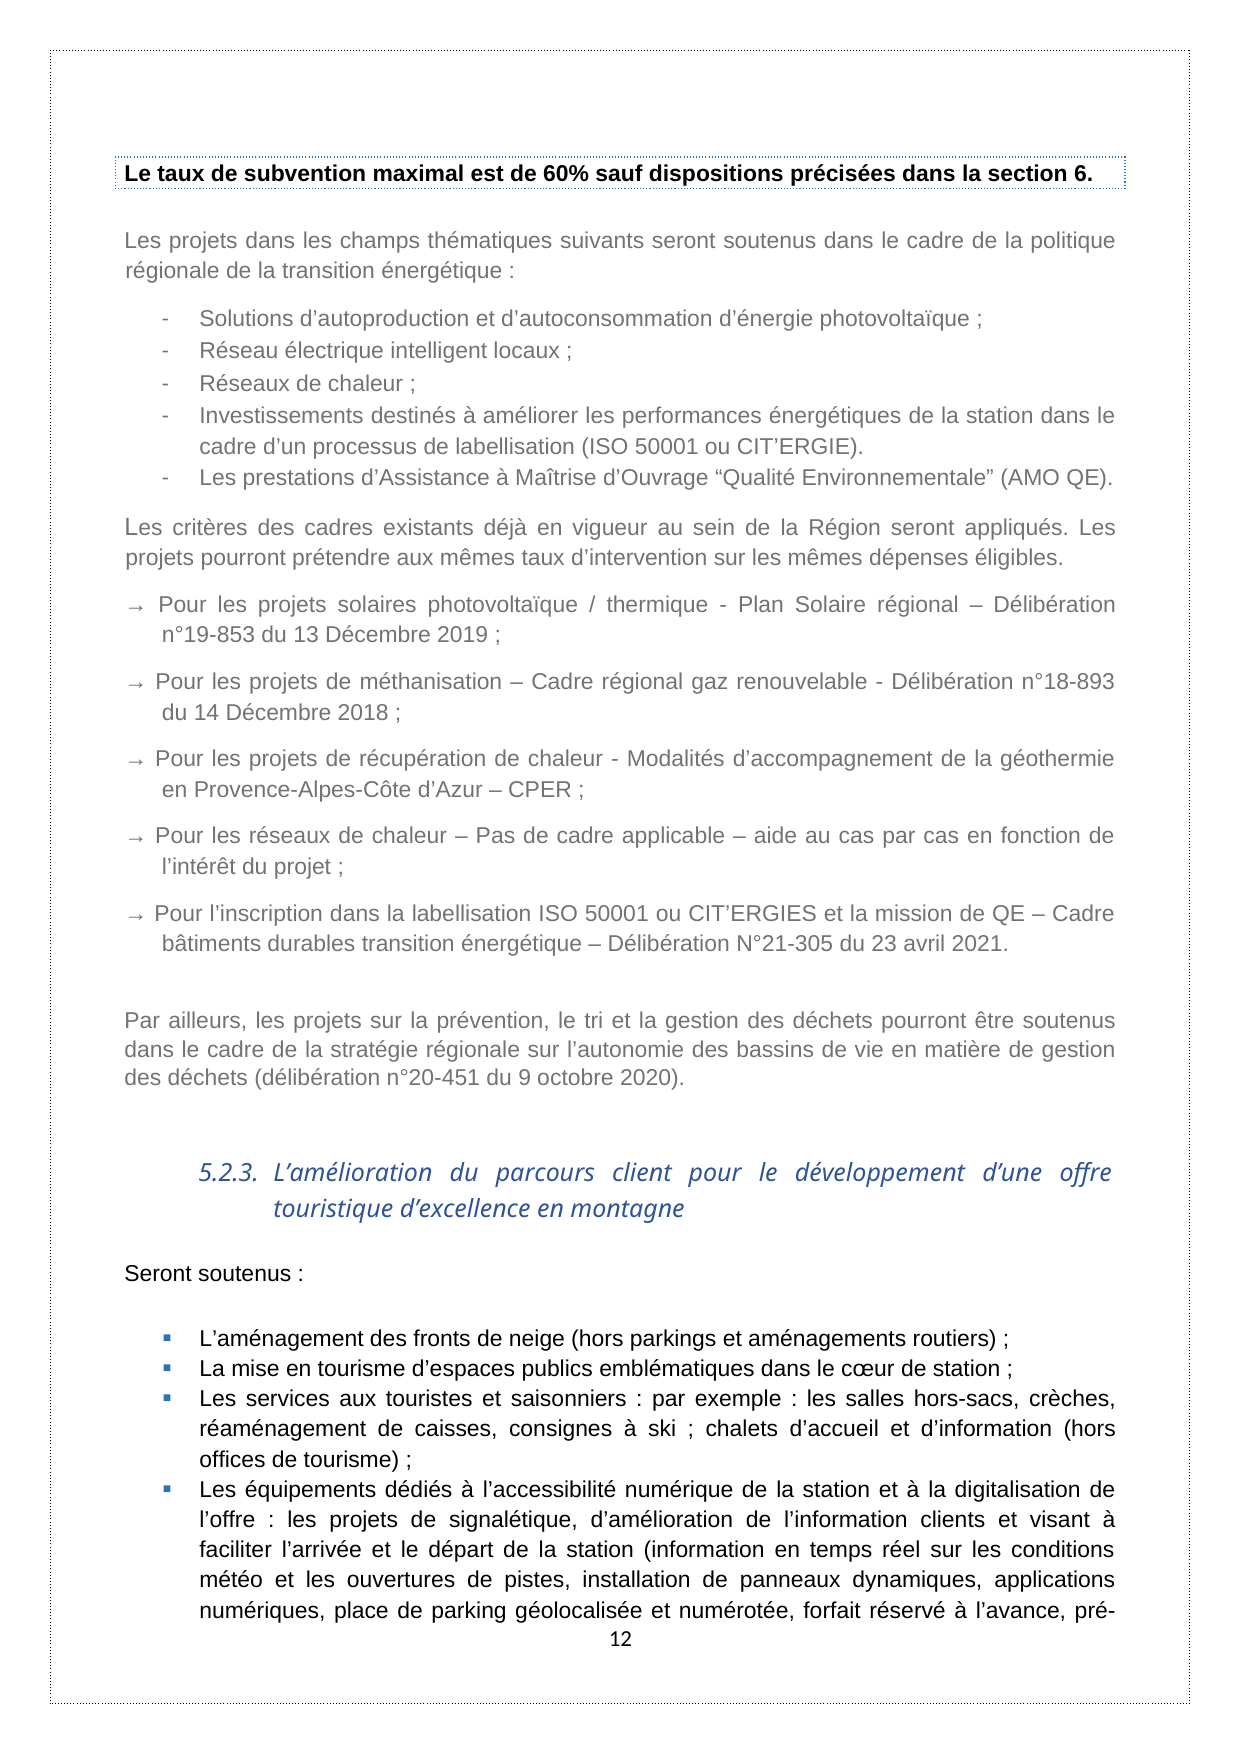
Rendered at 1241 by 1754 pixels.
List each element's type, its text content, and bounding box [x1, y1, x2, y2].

text Les critères des cadres existants déjà en vigueur au sein de la Région seront appliqués. Les projets pourront prétendre aux mêmes taux d’intervention sur les mêmes dépenses éligibles. [124, 512, 1116, 571]
list Les services aux touristes et saisonniers : par exemple : les salles hors-sacs, crèches, réaménagement de caisses, consignes à ski ; chalets d’accueil et d’information (hors offices de tourisme) ; [162, 1385, 1116, 1472]
text → Pour les réseaux de chaleur – Pas de cadre applicable – aide au cas par cas en fonction de l’intérêt du projet ; [124, 822, 1116, 879]
subtitle L’amélioration du parcours client pour le développement d’une offre touristique d’excellence en montagne [198, 1154, 1116, 1225]
list L’aménagement des fronts de neige (hors parkings et aménagements routiers) ; [162, 1325, 1116, 1351]
list Réseau électrique intelligent locaux ; [162, 336, 1116, 364]
list Investissements destinés à améliorer les performances énergétiques de la station dans le cadre d’un processus de labellisation (ISO 50001 ou CIT’ERGIE). [162, 401, 1116, 459]
text Les projets dans les champs thématiques suivants seront soutenus dans le cadre de la politique régionale de la transition énergétique : [124, 227, 1116, 284]
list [162, 1476, 1116, 1623]
text → Pour les projets de méthanisation – Cadre régional gaz renouvelable - Délibération n°18-893 du 14 Décembre 2018 ; [124, 668, 1116, 725]
text → Pour les projets solaires photovoltaïque / thermique - Plan Solaire régional – Délibération n°19-853 du 13 Décembre 2019 ; [124, 591, 1116, 648]
list La mise en tourisme d’espaces publics emblématiques dans le cœur de station ; [162, 1355, 1116, 1381]
text Le taux de subvention maximal est de 60% sauf dispositions précisées dans la section 6. [115, 156, 1126, 189]
list Les prestations d’Assistance à Maîtrise d’Ouvrage “Qualité Environnementale” (AMO QE). [162, 463, 1116, 491]
list Réseaux de chaleur ; [162, 369, 1116, 397]
text Par ailleurs, les projets sur la prévention, le tri et la gestion des déchets pourront être soutenus dans le cadre de la stratégie régionale sur l’autonomie des bassins de vie en matière de gestion des déchets (délibération n°20-451 du 9 octobre 2020). [124, 1007, 1116, 1090]
text Seront soutenus : [124, 1260, 1116, 1286]
list Solutions d’autoproduction et d’autoconsommation d’énergie photovoltaïque ; [162, 304, 1116, 332]
text → Pour l’inscription dans la labellisation ISO 50001 ou CIT’ERGIES et la mission de QE – Cadre bâtiments durables transition énergétique – Délibération N°21-305 du 23 avril 2021. [124, 899, 1116, 956]
text → Pour les projets de récupération de chaleur - Modalités d’accompagnement de la géothermie en Provence-Alpes-Côte d’Azur – CPER ; [124, 745, 1116, 802]
